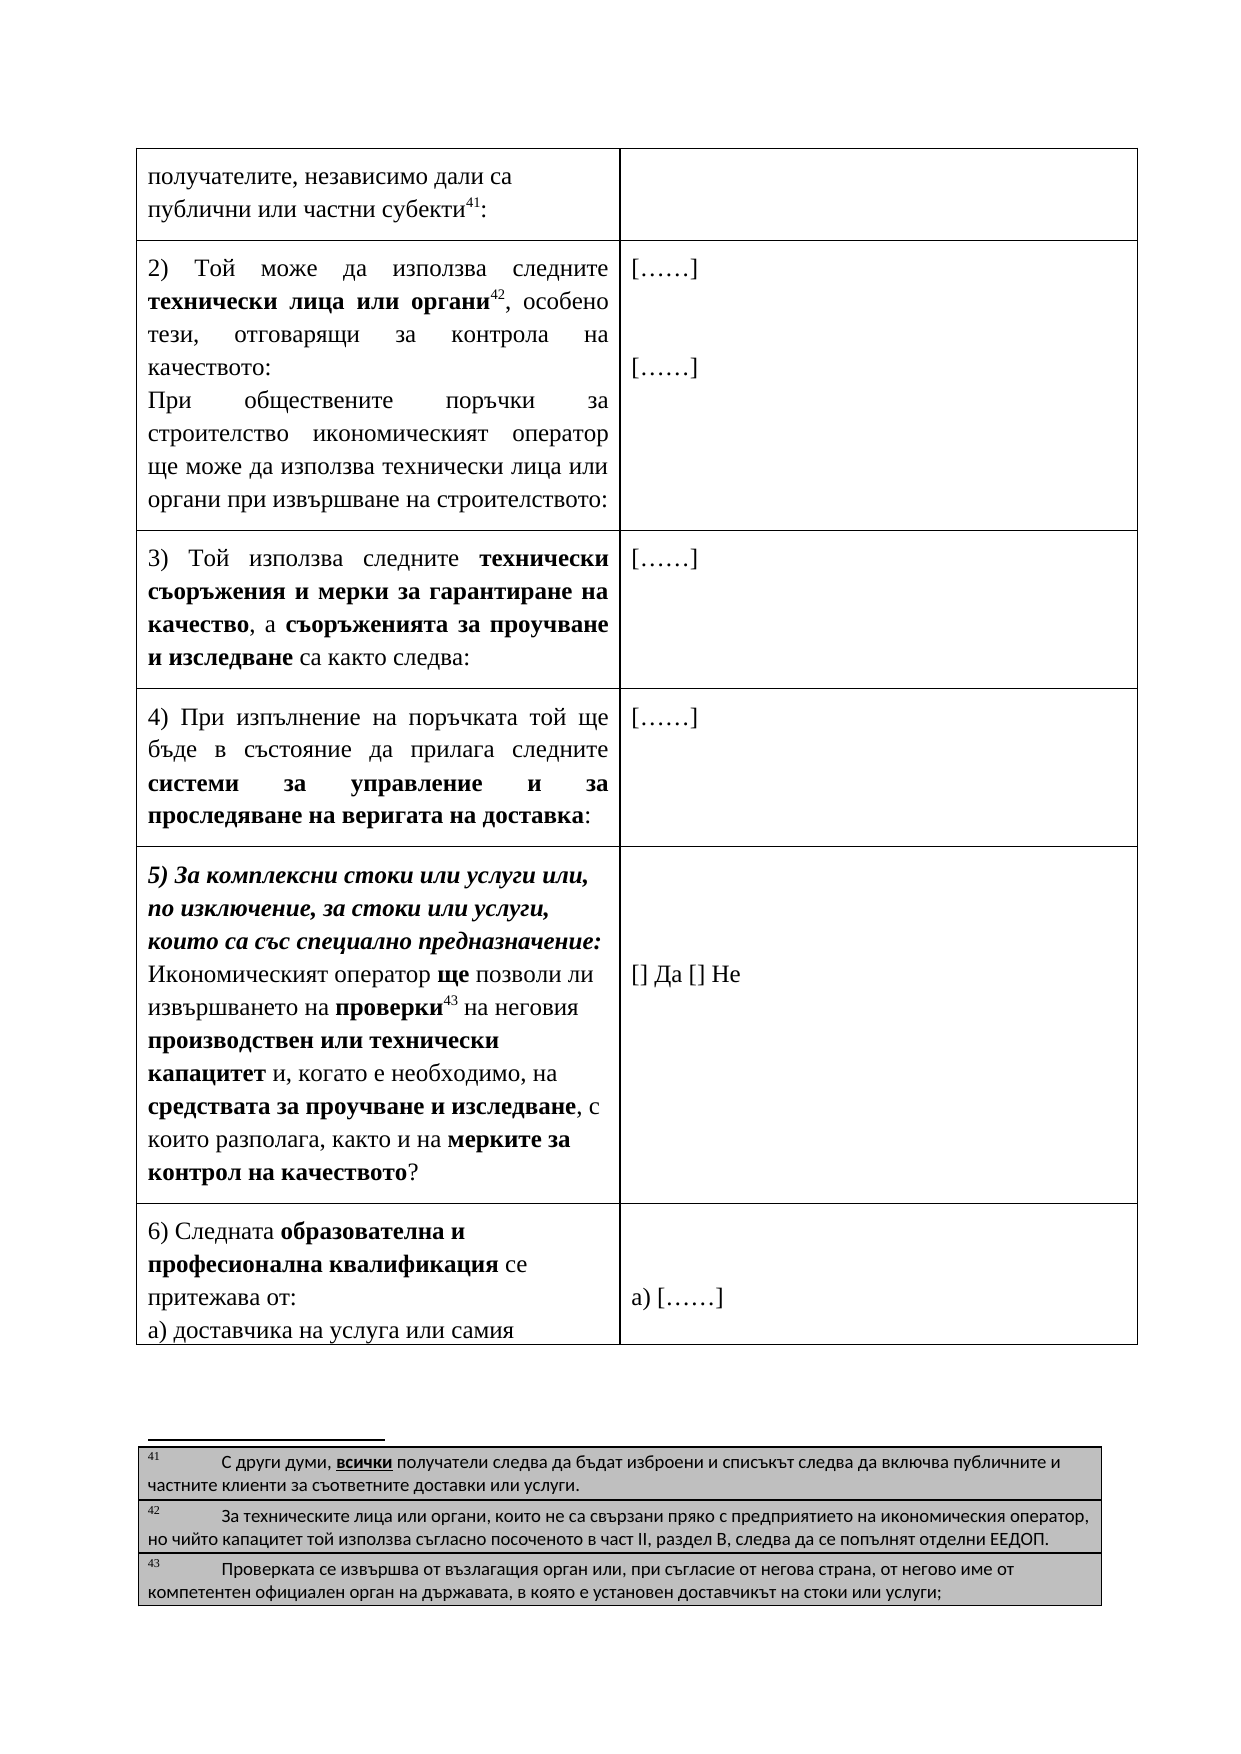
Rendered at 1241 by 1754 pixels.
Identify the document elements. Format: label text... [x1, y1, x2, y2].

table_cell 3) Той използва следните технически съоръжения и мерки за гарантиране на качество, а съоръженията за проучване и изследване са както следва: [137, 531, 619, 688]
table_cell a) [……] б) [……] [621, 1204, 1137, 1344]
table_cell 2) Той може да използва следните технически лица или органи, особено тези, отговарящи за контрола на качеството: При обществените поръчки за строителство икономическият оператор ще може да използва технически лица или органи при извършване на строителството: [137, 241, 619, 530]
table_cell 4) При изпълнение на поръчката той ще бъде в състояние да прилага следните системи за управление и за проследяване на веригата на доставка: [137, 689, 619, 846]
table_cell [] Да [] Не [621, 847, 1137, 1202]
table_cell [……] [……] [621, 241, 1137, 530]
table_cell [137, 1204, 619, 1344]
table_cell [……] [621, 689, 1137, 846]
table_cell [621, 149, 1137, 240]
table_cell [137, 149, 619, 240]
table_cell [……] [621, 531, 1137, 688]
table_cell 5) За комплексни стоки или услуги или, по изключение, за стоки или услуги, които са със специално предназначение: Икономическият оператор ще позволи ли извършването на проверки на неговия производствен или технически капацитет и, когато е необходимо, на средствата за проучване и изследване, с които разполага, както и на мерките за контрол на качеството? [137, 847, 619, 1202]
